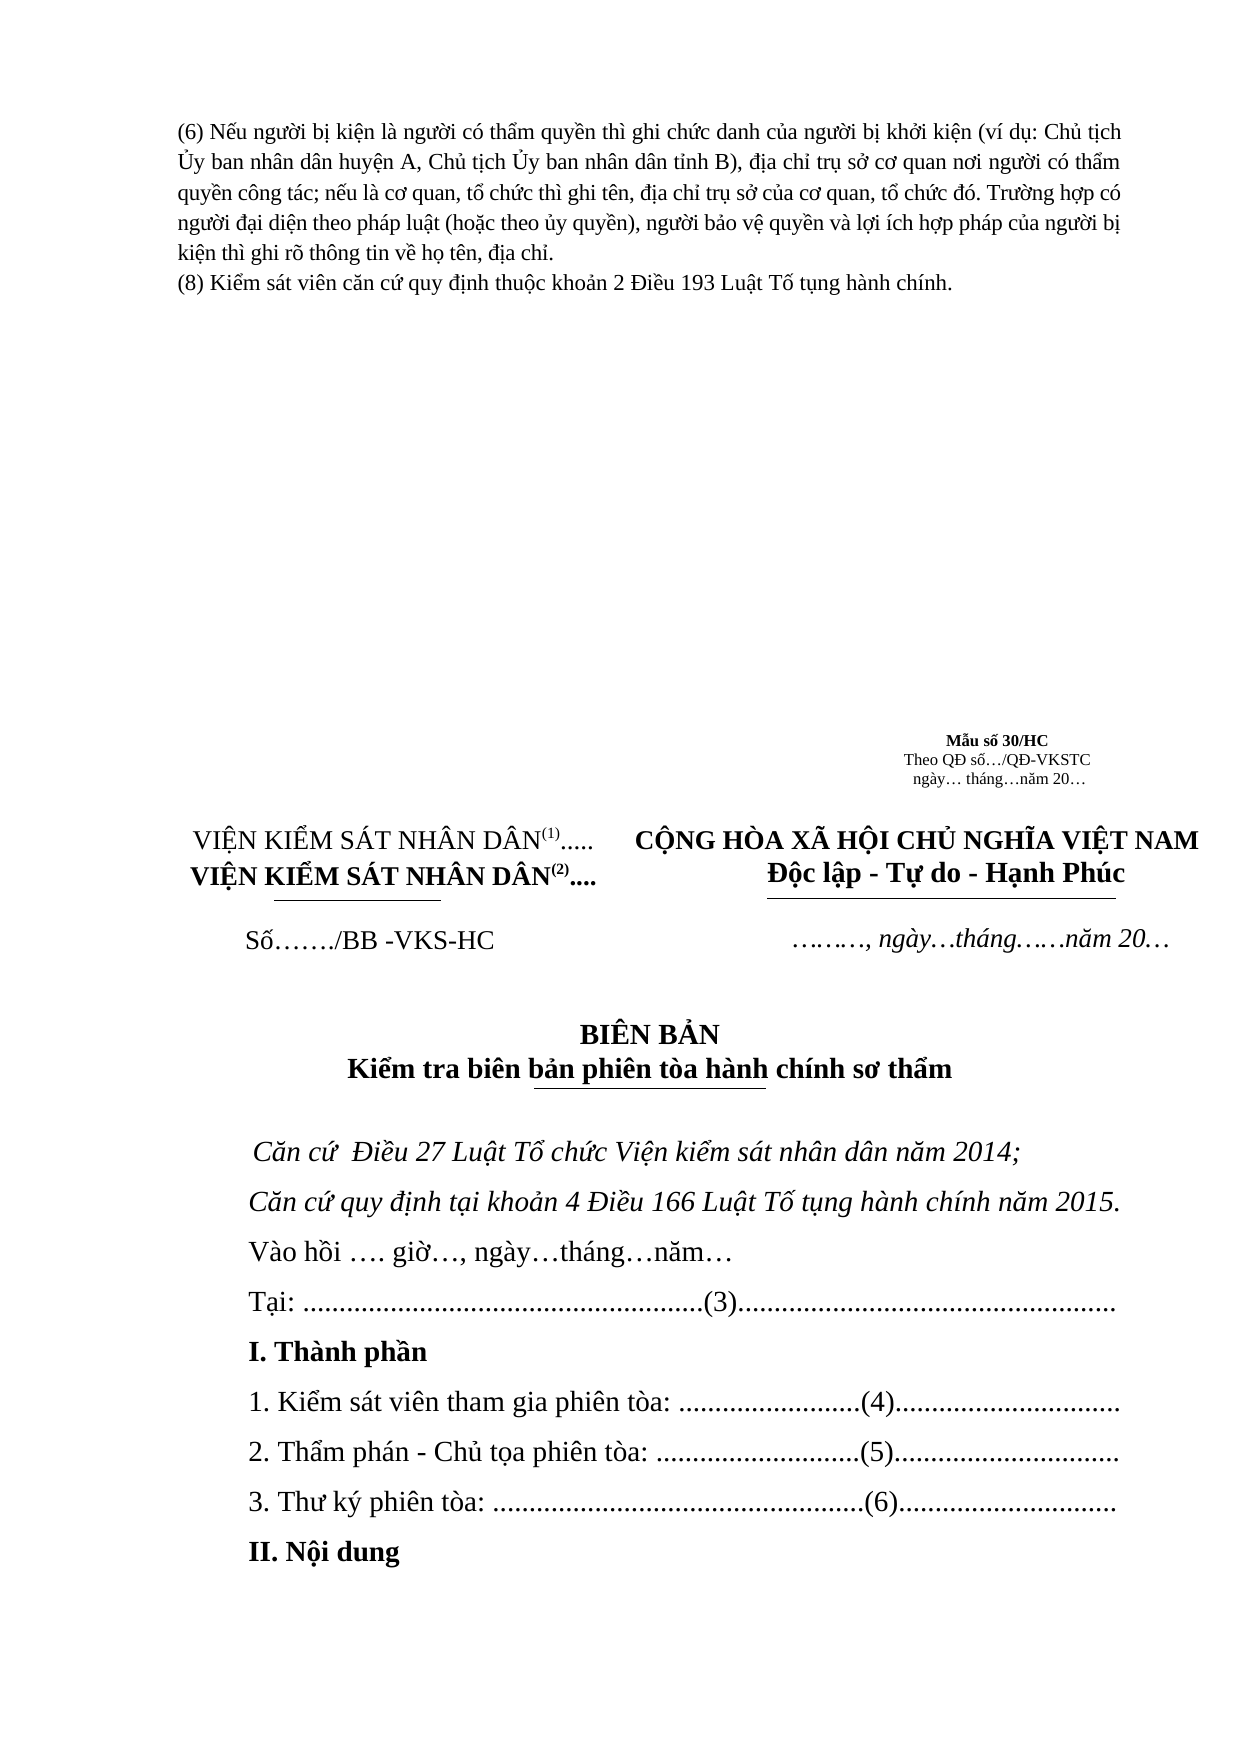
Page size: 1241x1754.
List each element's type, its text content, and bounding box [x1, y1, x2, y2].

table_header Mẫu số 30/HC Theo QĐ số…/QĐ-VKSTC ngày… tháng…năm 20… [877, 731, 1117, 807]
text 1. Kiểm sát viên tham gia phiên tòa: .........................(4)............................... [177, 1381, 1122, 1419]
text Vào hồi …. giờ…, ngày…tháng…năm… [177, 1231, 1122, 1269]
text 3. Thư ký phiên tòa: ...................................................(6).............................. [177, 1481, 1122, 1519]
text (8) Kiểm sát viên căn cứ quy định thuộc khoản 2 Điều 193 Luật Tố tụng hành chính. [177, 269, 1122, 296]
table_header VIỆN KIỂM SÁT NHÂN DÂN(1)..... VIỆN KIỂM SÁT NHÂN DÂN(2).... Số……./BB -VKS-HC [166, 824, 620, 971]
text 2. Thẩm phán - Chủ tọa phiên tòa: ............................(5)............................... [177, 1431, 1122, 1469]
text I. Thành phần [177, 1331, 1122, 1369]
text Tại: .......................................................(3).................................................... [177, 1281, 1122, 1319]
text Căn cứ quy định tại khoản 4 Điều 166 Luật Tố tụng hành chính năm 2015. [177, 1181, 1122, 1219]
table_header CỘNG HÒA XÃ HỘI CHỦ NGHĨA VIỆT NAM Độc lập - Tự do - Hạnh Phúc ………, ngày…tháng……năm 20… [620, 824, 1214, 971]
text BIÊN BẢN [177, 1017, 1122, 1051]
text Căn cứ Điều 27 Luật Tổ chức Viện kiểm sát nhân dân năm 2014; [177, 1131, 1122, 1169]
text II. Nội dung [177, 1531, 1122, 1569]
text Kiểm tra biên bản phiên tòa hành chính sơ thẩm [177, 1051, 1122, 1084]
text (6) Nếu người bị kiện là người có thẩm quyền thì ghi chức danh của người bị khởi kiện (ví dụ: Chủ tịch Ủy ban nhân dân huyện A, Chủ tịch Ủy ban nhân dân tỉnh B), địa chỉ trụ sở cơ quan nơi người có thẩm quyền công tác; nếu là cơ quan, tổ chức thì ghi tên, địa chỉ trụ sở của cơ quan, tổ chức đó. Trường hợp có người đại diện theo pháp luật (hoặc theo ủy quyền), người bảo vệ quyền và lợi ích hợp pháp của người bị kiện thì ghi rõ thông tin về họ tên, địa chỉ. [177, 118, 1122, 265]
